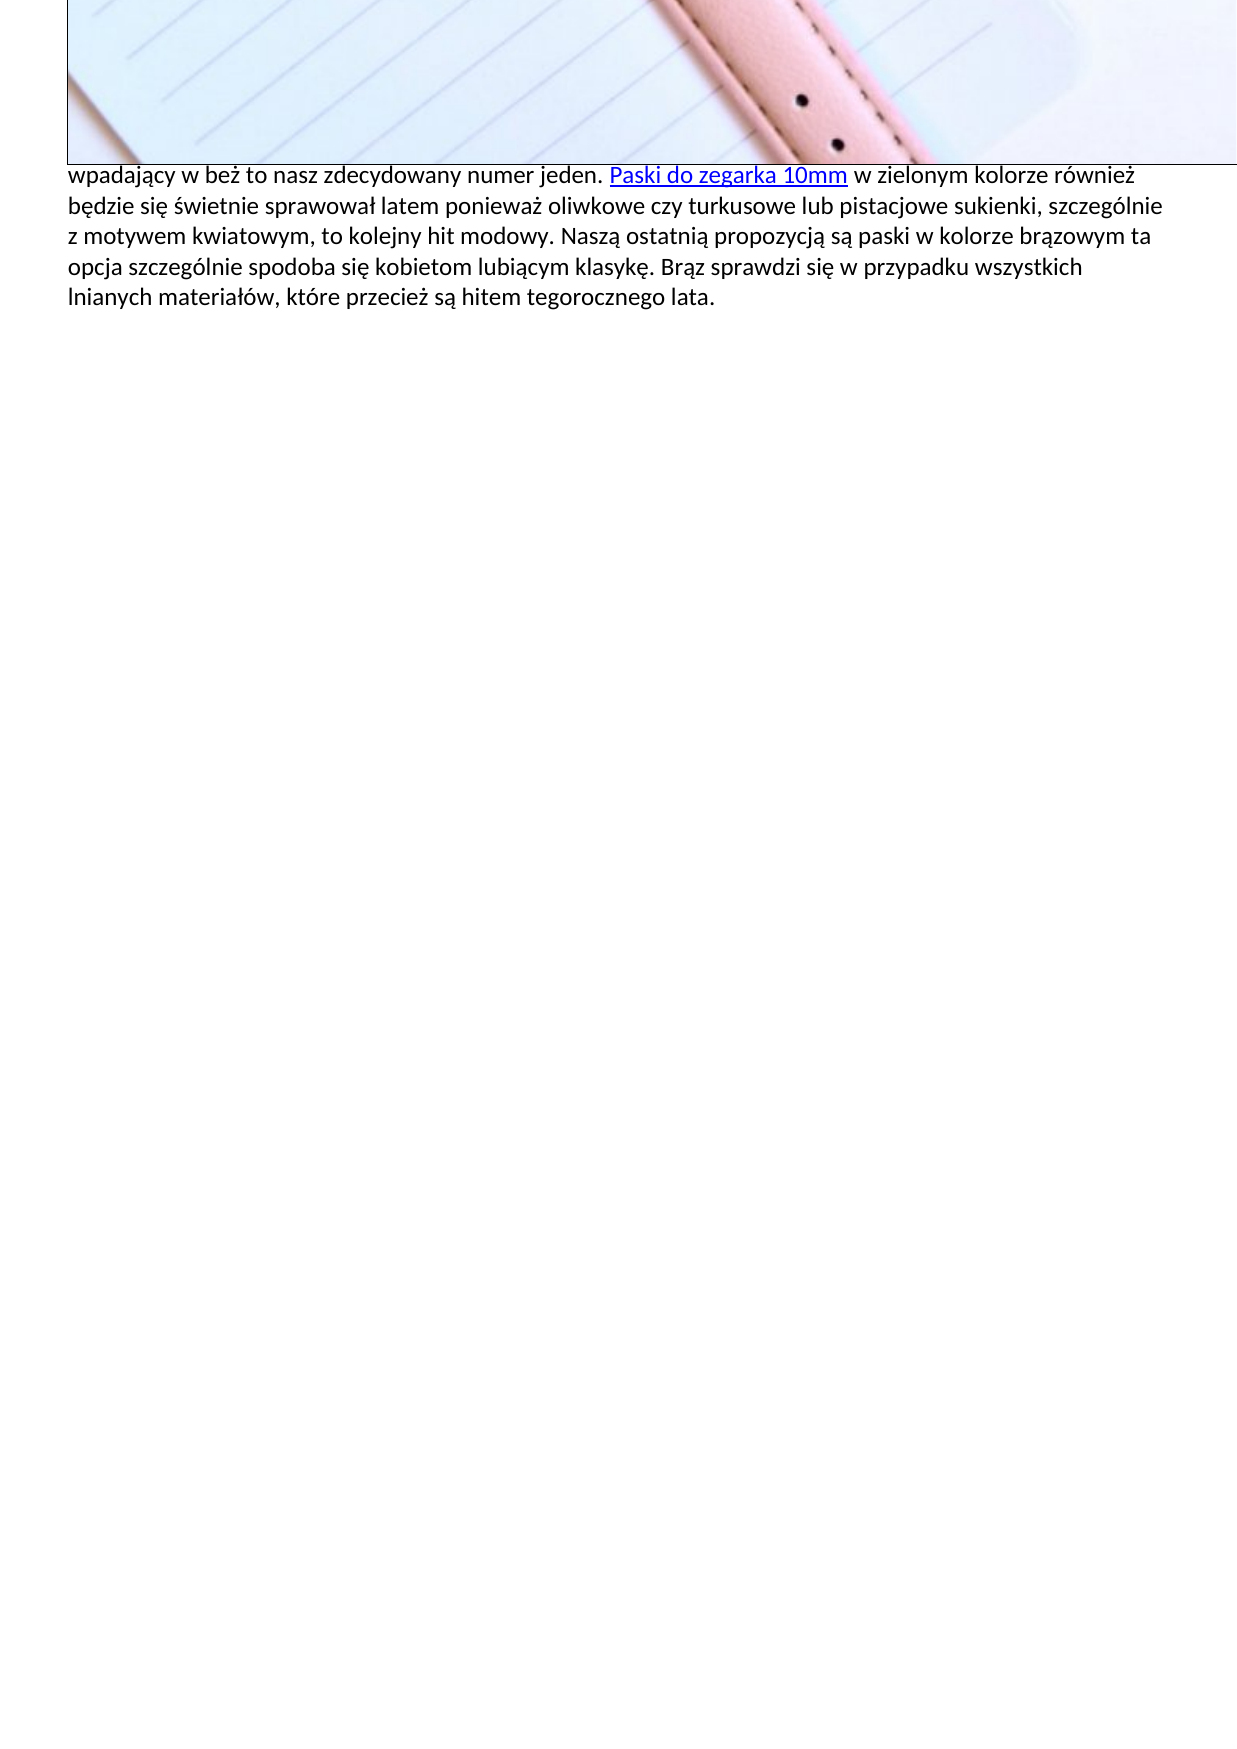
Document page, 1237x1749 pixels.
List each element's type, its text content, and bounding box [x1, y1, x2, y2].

text Na wystawach sklepowych a także na blogach, w social mediach czy w czasopismach modowych z pewnością zauważyliście, że przewodnim kolorem na lato jest róż. Modny jest zarówno odcień pudrowego różu, który był popularny jesienią i zimą a także poprzednim latem ale także fuksja lub delikatny róż wpadający w beż to nasz zdecydowany numer jeden. Paski do zegarka 10mm w zielonym kolorze również będzie się świetnie sprawował latem ponieważ oliwkowe czy turkusowe lub pistacjowe sukienki, szczególnie z motywem kwiatowym, to kolejny hit modowy. Naszą ostatnią propozycją są paski w kolorze brązowym ta opcja szczególnie spodoba się kobietom lubiącym klasykę. Brąz sprawdzi się w przypadku wszystkich lnianych materiałów, które przecież są hitem tegorocznego lata. [68, 165, 1169, 312]
picture [68, 0, 1237, 164]
